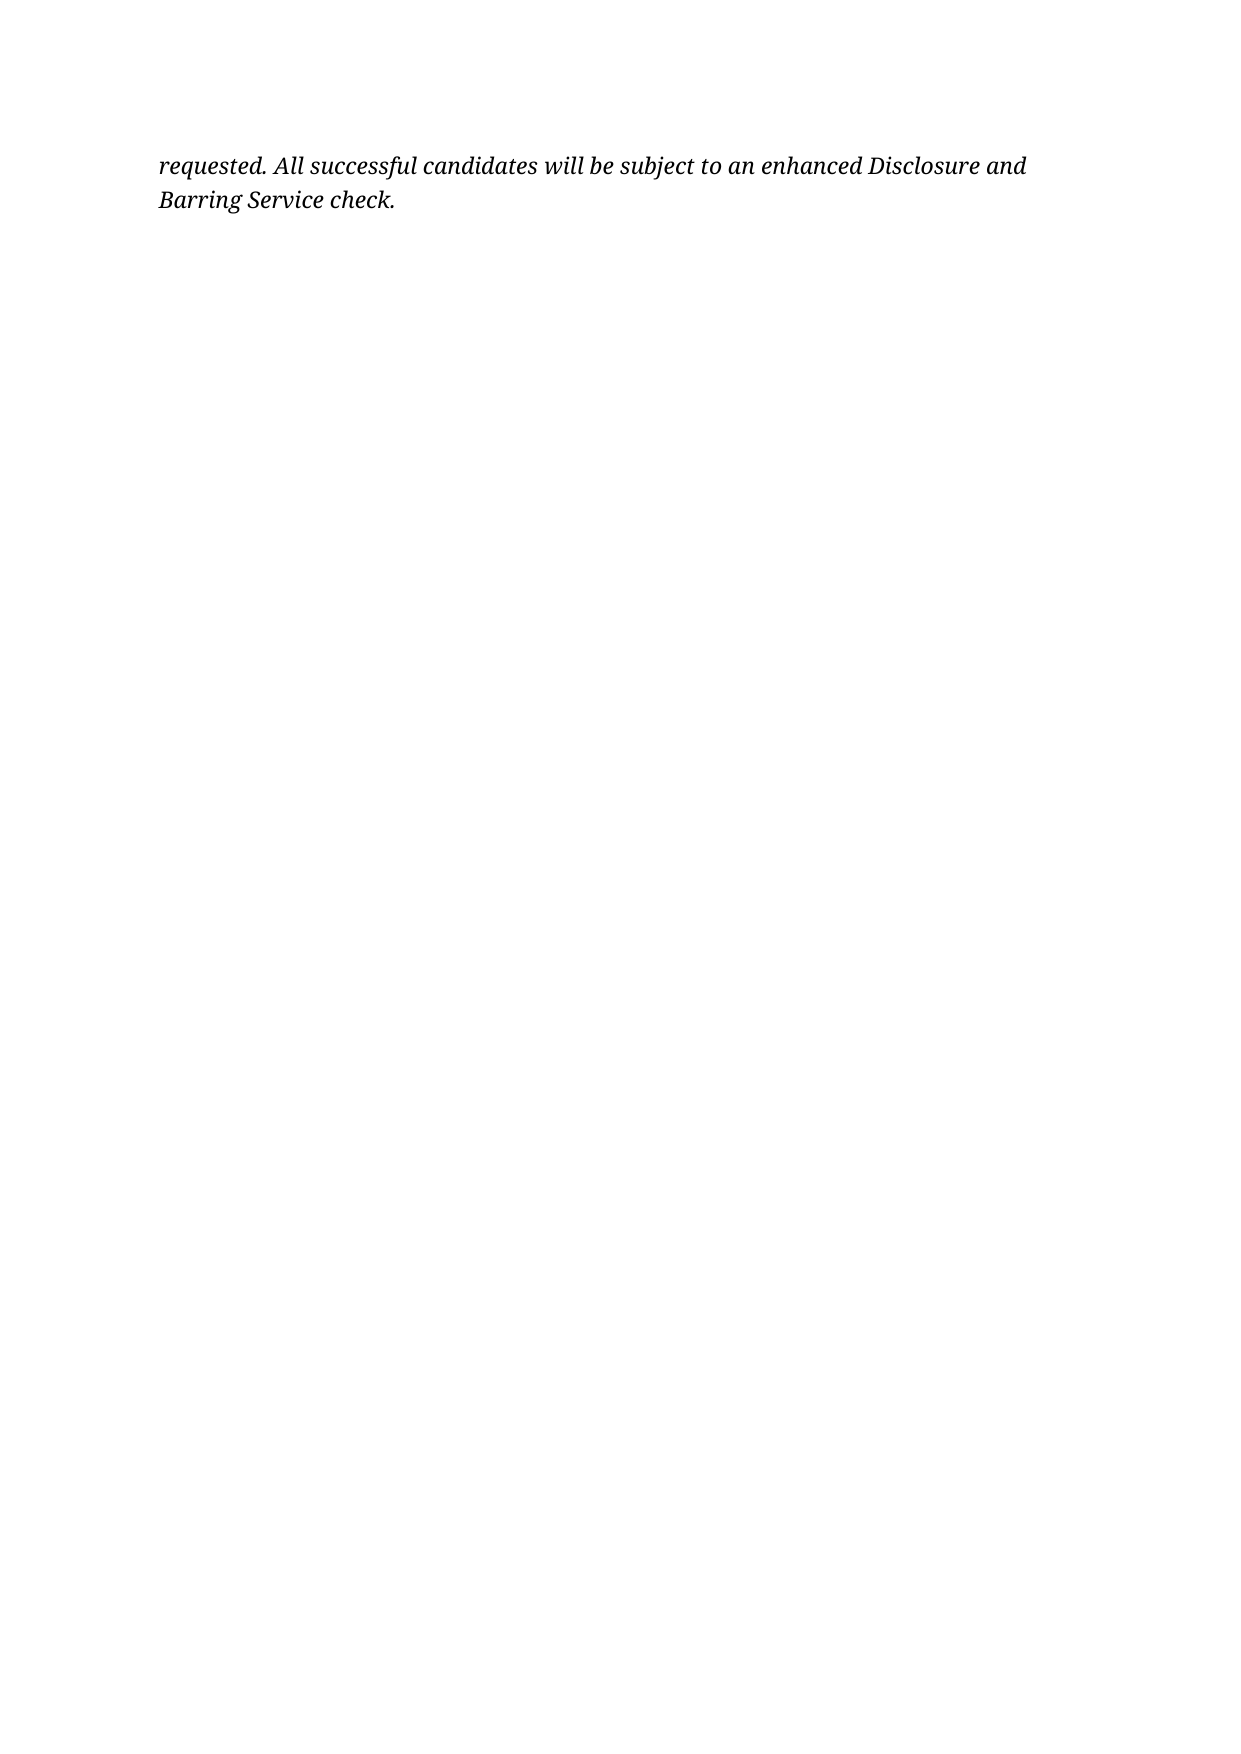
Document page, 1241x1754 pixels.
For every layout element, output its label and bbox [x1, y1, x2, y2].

text [158, 150, 1090, 215]
